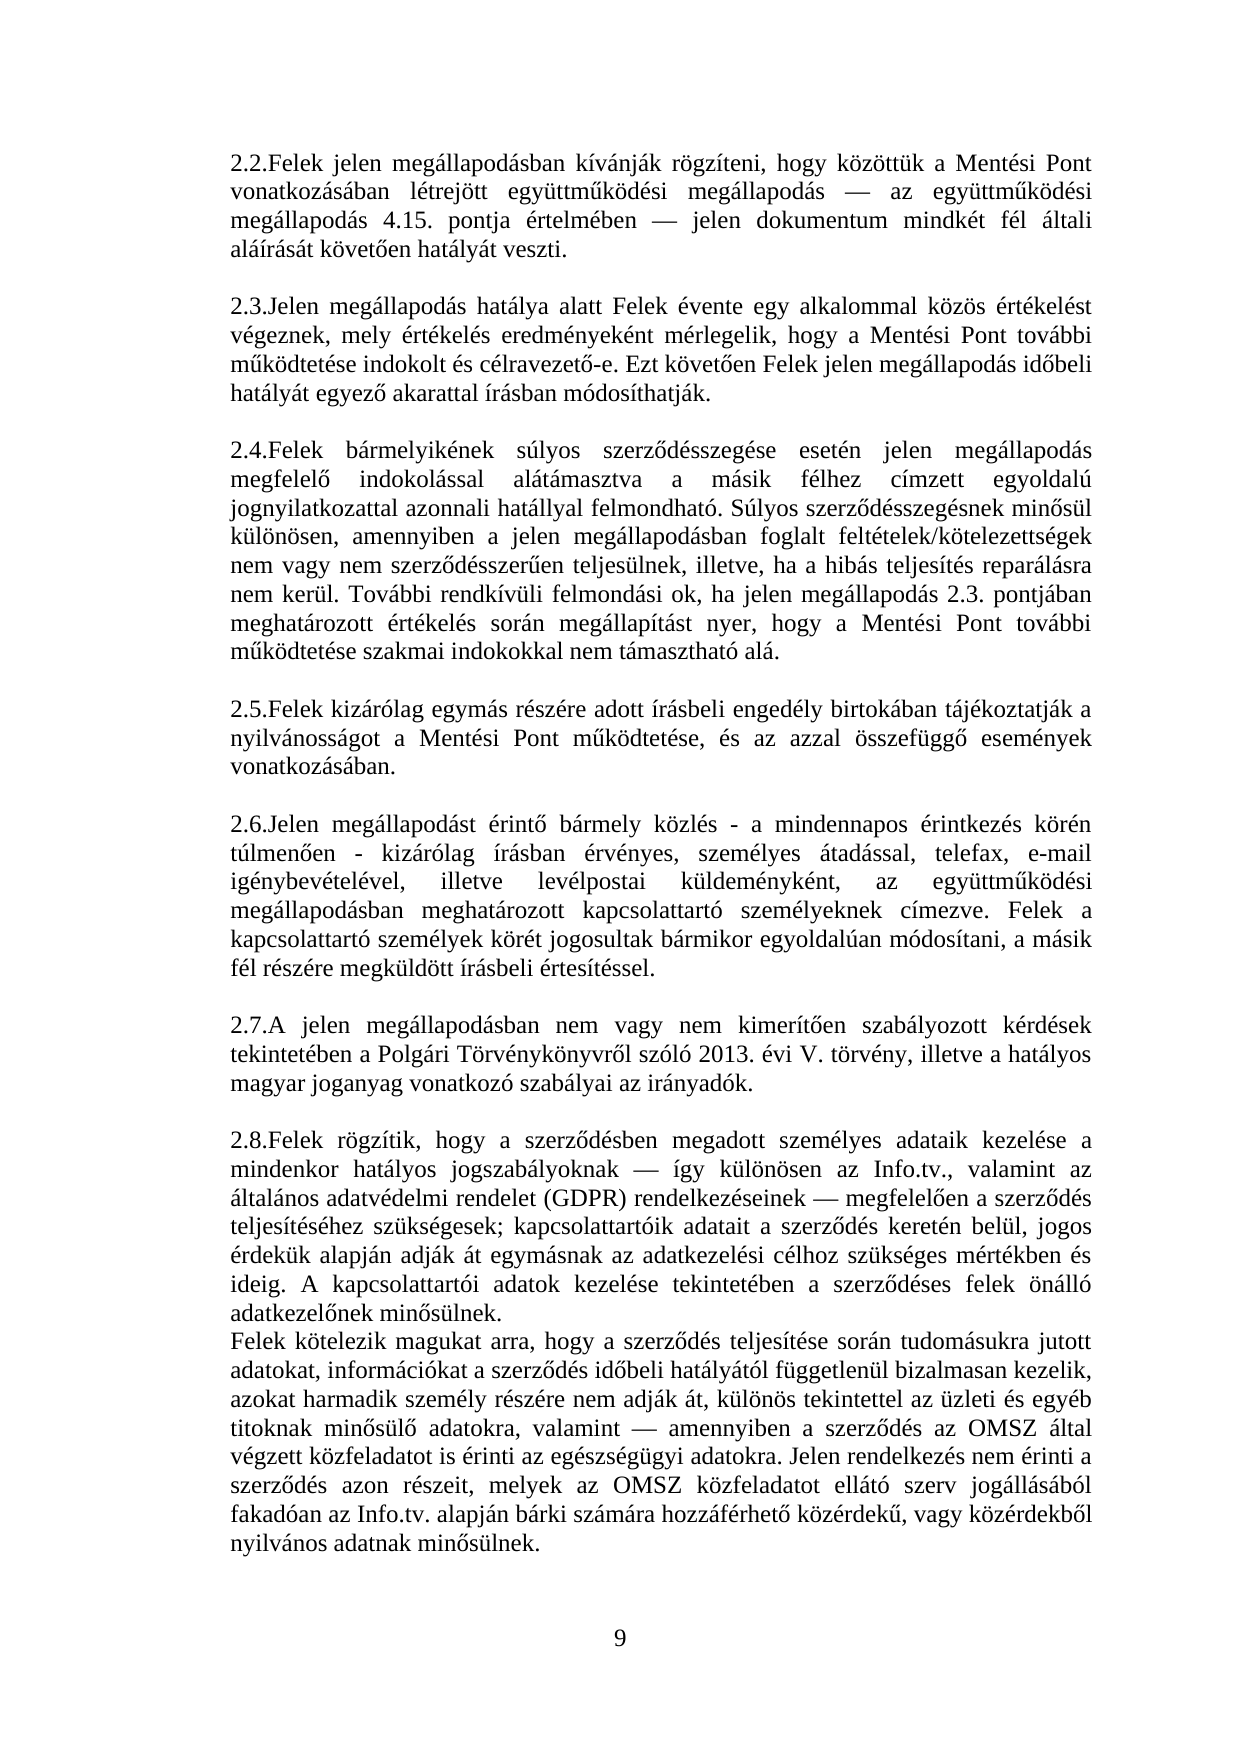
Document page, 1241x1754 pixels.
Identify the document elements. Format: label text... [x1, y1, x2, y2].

list 2.5.Felek kizárólag egymás részére adott írásbeli engedély birtokában tájékoztatják a nyilvánosságot a Mentési Pont működtetése, és az azzal összefüggő események vonatkozásában. [230, 694, 1093, 780]
list 2.7.A jelen megállapodásban nem vagy nem kimerítően szabályozott kérdések tekintetében a Polgári Törvénykönyvről szóló 2013. évi V. törvény, illetve a hatályos magyar joganyag vonatkozó szabályai az irányadók. [230, 1010, 1093, 1096]
list 2.4.Felek bármelyikének súlyos szerződésszegése esetén jelen megállapodás megfelelő indokolással alátámasztva a másik félhez címzett egyoldalú jognyilatkozattal azonnali hatállyal felmondható. Súlyos szerződésszegésnek minősül különösen, amennyiben a jelen megállapodásban foglalt feltételek/kötelezettségek nem vagy nem szerződésszerűen teljesülnek, illetve, ha a hibás teljesítés reparálásra nem kerül. További rendkívüli felmondási ok, ha jelen megállapodás 2.3. pontjában meghatározott értékelés során megállapítást nyer, hogy a Mentési Pont további működtetése szakmai indokokkal nem támasztható alá. [230, 435, 1093, 665]
list 2.2.Felek jelen megállapodásban kívánják rögzíteni, hogy közöttük a Mentési Pont vonatkozásában létrejött együttműködési megállapodás — az együttműködési megállapodás 4.15. pontja értelmében — jelen dokumentum mindkét fél általi aláírását követően hatályát veszti. [230, 148, 1093, 263]
list 2.3.Jelen megállapodás hatálya alatt Felek évente egy alkalommal közös értékelést végeznek, mely értékelés eredményeként mérlegelik, hogy a Mentési Pont további működtetése indokolt és célravezető-e. Ezt követően Felek jelen megállapodás időbeli hatályát egyező akarattal írásban módosíthatják. [230, 291, 1093, 406]
list 2.8.Felek rögzítik, hogy a szerződésben megadott személyes adataik kezelése a mindenkor hatályos jogszabályoknak — így különösen az Info.tv., valamint az általános adatvédelmi rendelet (GDPR) rendelkezéseinek — megfelelően a szerződés teljesítéséhez szükségesek; kapcsolattartóik adatait a szerződés keretén belül, jogos érdekük alapján adják át egymásnak az adatkezelési célhoz szükséges mértékben és ideig. A kapcsolattartói adatok kezelése tekintetében a szerződéses felek önálló adatkezelőnek minősülnek. [230, 1125, 1093, 1326]
list Felek kötelezik magukat arra, hogy a szerződés teljesítése során tudomásukra jutott adatokat, információkat a szerződés időbeli hatályától függetlenül bizalmasan kezelik, azokat harmadik személy részére nem adják át, különös tekintettel az üzleti és egyéb titoknak minősülő adatokra, valamint — amennyiben a szerződés az OMSZ által végzett közfeladatot is érinti az egészségügyi adatokra. Jelen rendelkezés nem érinti a szerződés azon részeit, melyek az OMSZ közfeladatot ellátó szerv jogállásából fakadóan az Info.tv. alapján bárki számára hozzáférhető közérdekű, vagy közérdekből nyilvános adatnak minősülnek. [230, 1326, 1093, 1556]
list 2.6.Jelen megállapodást érintő bármely közlés - a mindennapos érintkezés körén túlmenően - kizárólag írásban érvényes, személyes átadással, telefax, e-mail igénybevételével, illetve levélpostai küldeményként, az együttműködési megállapodásban meghatározott kapcsolattartó személyeknek címezve. Felek a kapcsolattartó személyek körét jogosultak bármikor egyoldalúan módosítani, a másik fél részére megküldött írásbeli értesítéssel. [230, 809, 1093, 981]
